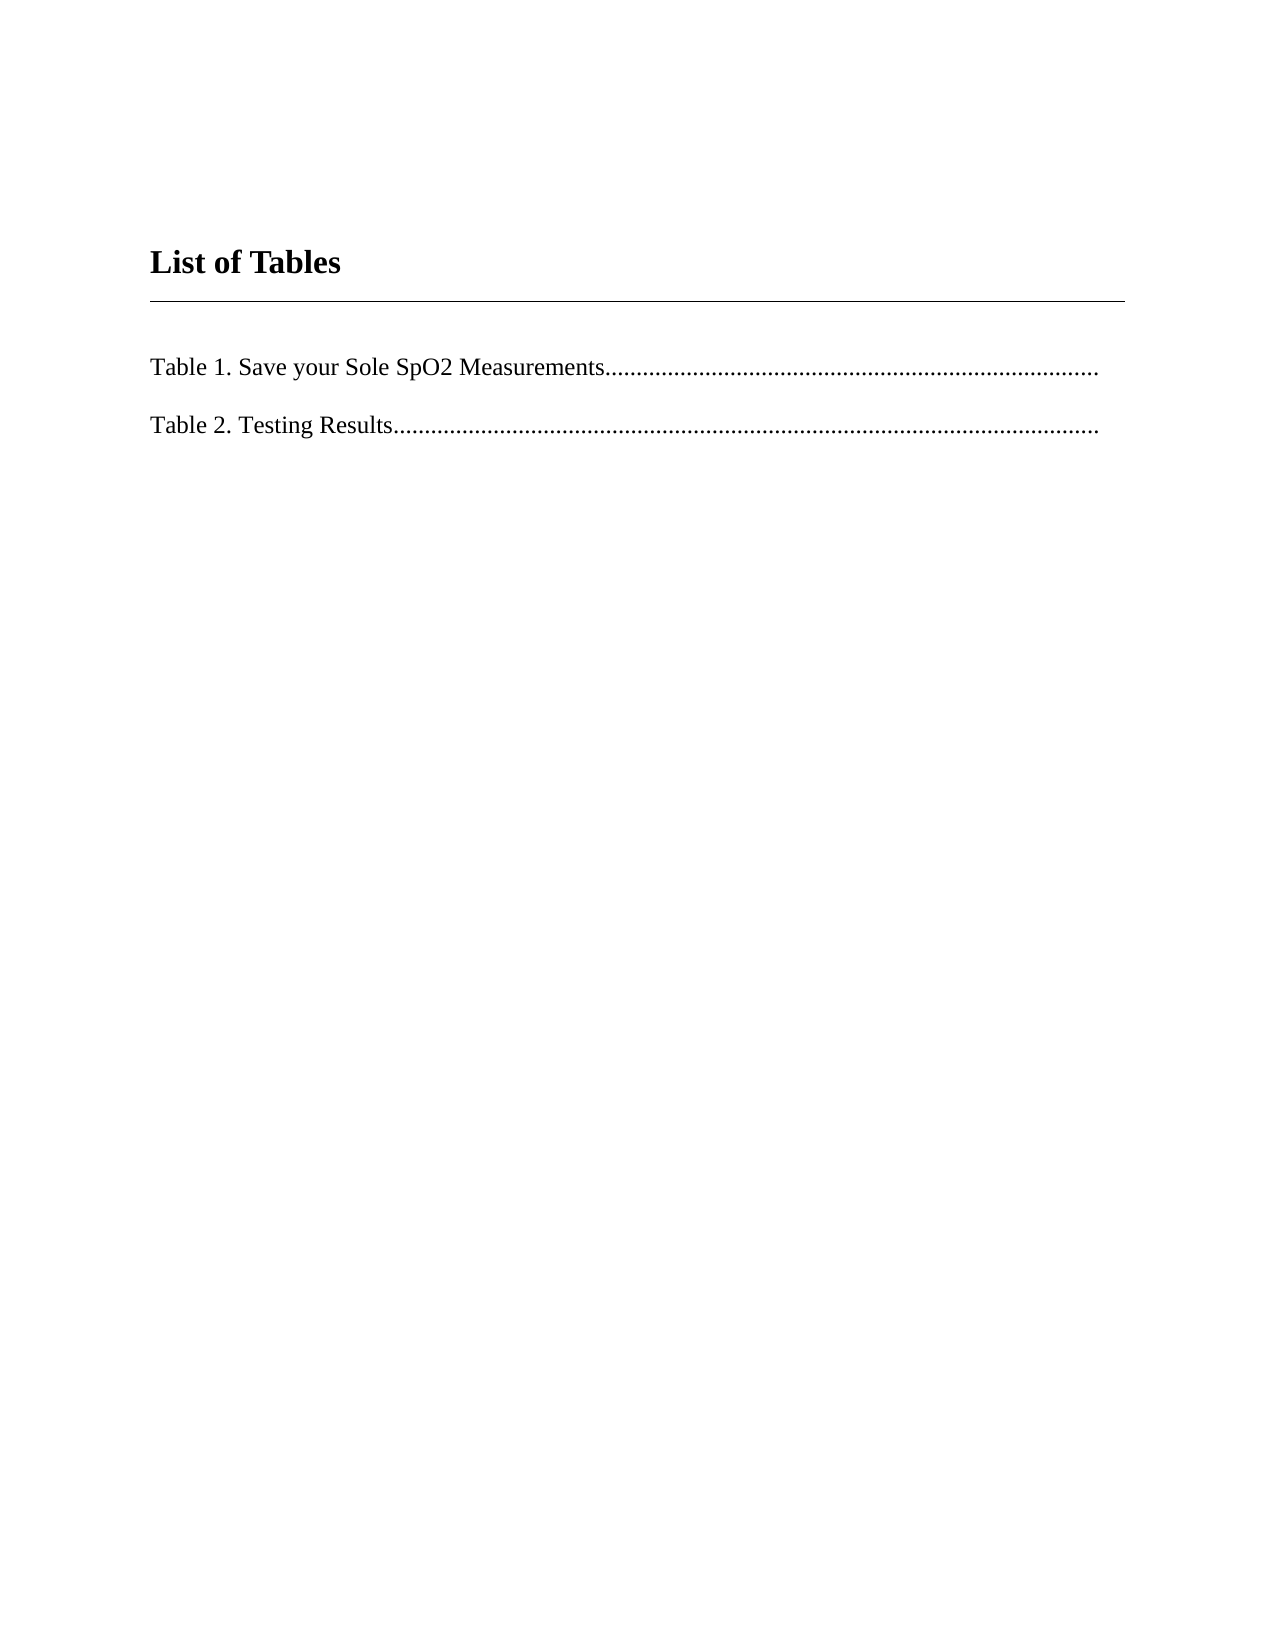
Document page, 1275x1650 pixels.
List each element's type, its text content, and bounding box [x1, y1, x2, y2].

list List of Tables [150, 242, 1125, 301]
text Table 1. Save your Sole SpO2 Measurements 12 [150, 352, 1051, 381]
text Table 2. Testing Results 17 [150, 410, 1051, 439]
